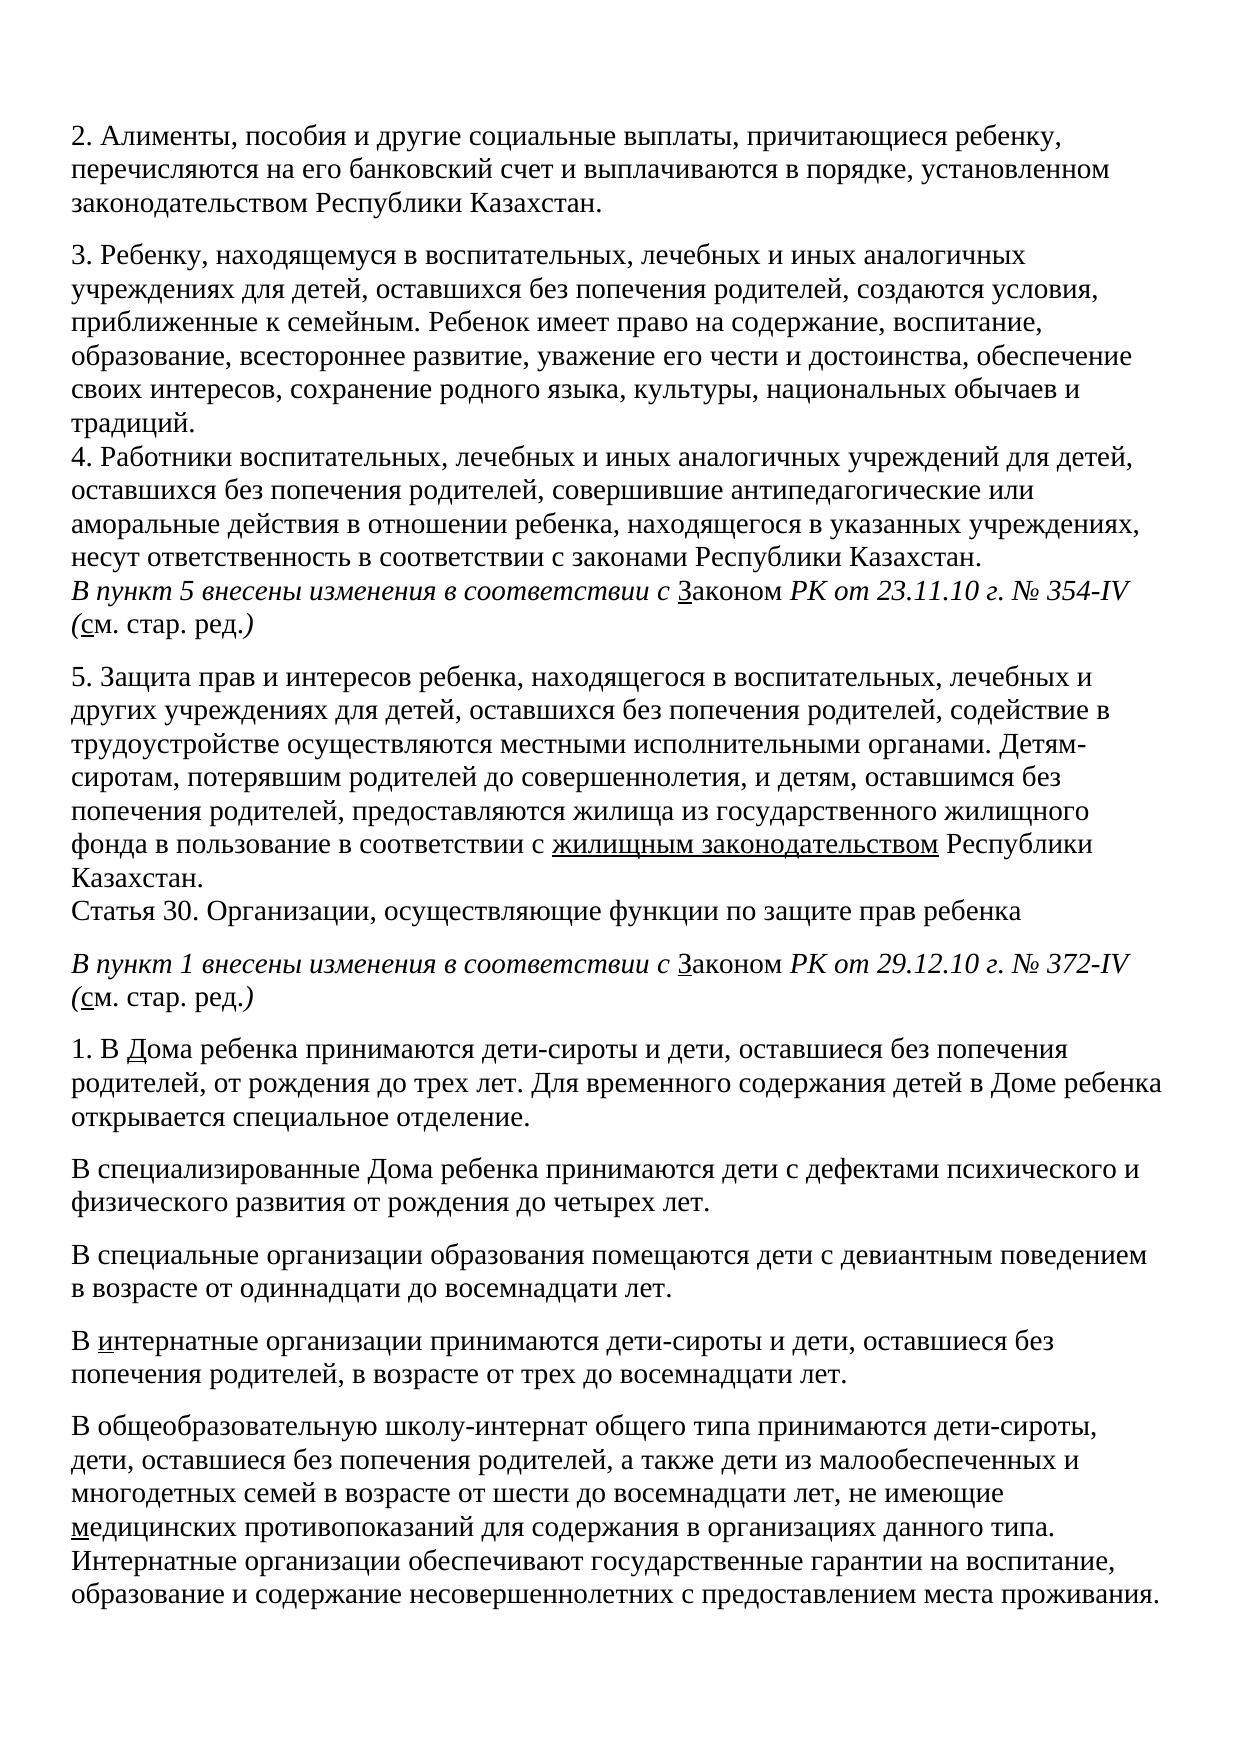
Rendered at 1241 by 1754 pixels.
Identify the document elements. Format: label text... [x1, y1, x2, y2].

text В специальные организации образования помещаются дети с девиантным поведением в возрасте от одиннадцати до восемнадцати лет. [71, 1237, 1163, 1304]
text 4. Работники воспитательных, лечебных и иных аналогичных учреждений для детей, оставшихся без попечения родителей, совершившие антипедагогические или аморальные действия в отношении ребенка, находящегося в указанных учреждениях, несут ответственность в соответствии с законами Республики Казахстан. [71, 439, 1163, 573]
text В общеобразовательную школу-интернат общего типа принимаются дети-сироты, дети, оставшиеся без попечения родителей, а также дети из малообеспеченных и многодетных семей в возрасте от шести до восемнадцати лет, не имеющие медицинских противопоказаний для содержания в организациях данного типа. Интернатные организации обеспечивают государственные гарантии на воспитание, образование и содержание несовершеннолетних с предоставлением места проживания. [71, 1408, 1163, 1610]
text В пункт 1 внесены изменения в соответствии с Законом РК от 29.12.10 г. № 372-IV (см. стар. ред.) [71, 946, 1163, 1013]
text 1. В Дома ребенка принимаются дети-сироты и дети, оставшиеся без попечения родителей, от рождения до трех лет. Для временного содержания детей в Доме ребенка открывается специальное отделение. [71, 1032, 1163, 1132]
text В пункт 5 внесены изменения в соответствии с Законом РК от 23.11.10 г. № 354-IV (см. стар. ред.) [71, 573, 1163, 640]
text В интернатные организации принимаются дети-сироты и дети, оставшиеся без попечения родителей, в возрасте от трех до восемнадцати лет. [71, 1323, 1163, 1390]
text 3. Ребенку, находящемуся в воспитательных, лечебных и иных аналогичных учреждениях для детей, оставшихся без попечения родителей, создаются условия, приближенные к семейным. Ребенок имеет право на содержание, воспитание, образование, всестороннее развитие, уважение его чести и достоинства, обеспечение своих интересов, сохранение родного языка, культуры, национальных обычаев и традиций. [71, 237, 1163, 439]
text 5. Защита прав и интересов ребенка, находящегося в воспитательных, лечебных и других учреждениях для детей, оставшихся без попечения родителей, содействие в трудоустройстве осуществляются местными исполнительными органами. Детям-сиротам, потерявшим родителей до совершеннолетия, и детям, оставшимся без попечения родителей, предоставляются жилища из государственного жилищного фонда в пользование в соответствии с жилищным законодательством Республики Казахстан. [71, 659, 1163, 893]
text 2. Алименты, пособия и другие социальные выплаты, причитающиеся ребенку, перечисляются на его банковский счет и выплачиваются в порядке, установленном законодательством Республики Казахстан. [71, 118, 1163, 219]
text Статья 30. Организации, осуществляющие функции по защите прав ребенка [71, 893, 1163, 927]
text В специализированные Дома ребенка принимаются дети с дефектами психического и физического развития от рождения до четырех лет. [71, 1151, 1163, 1218]
